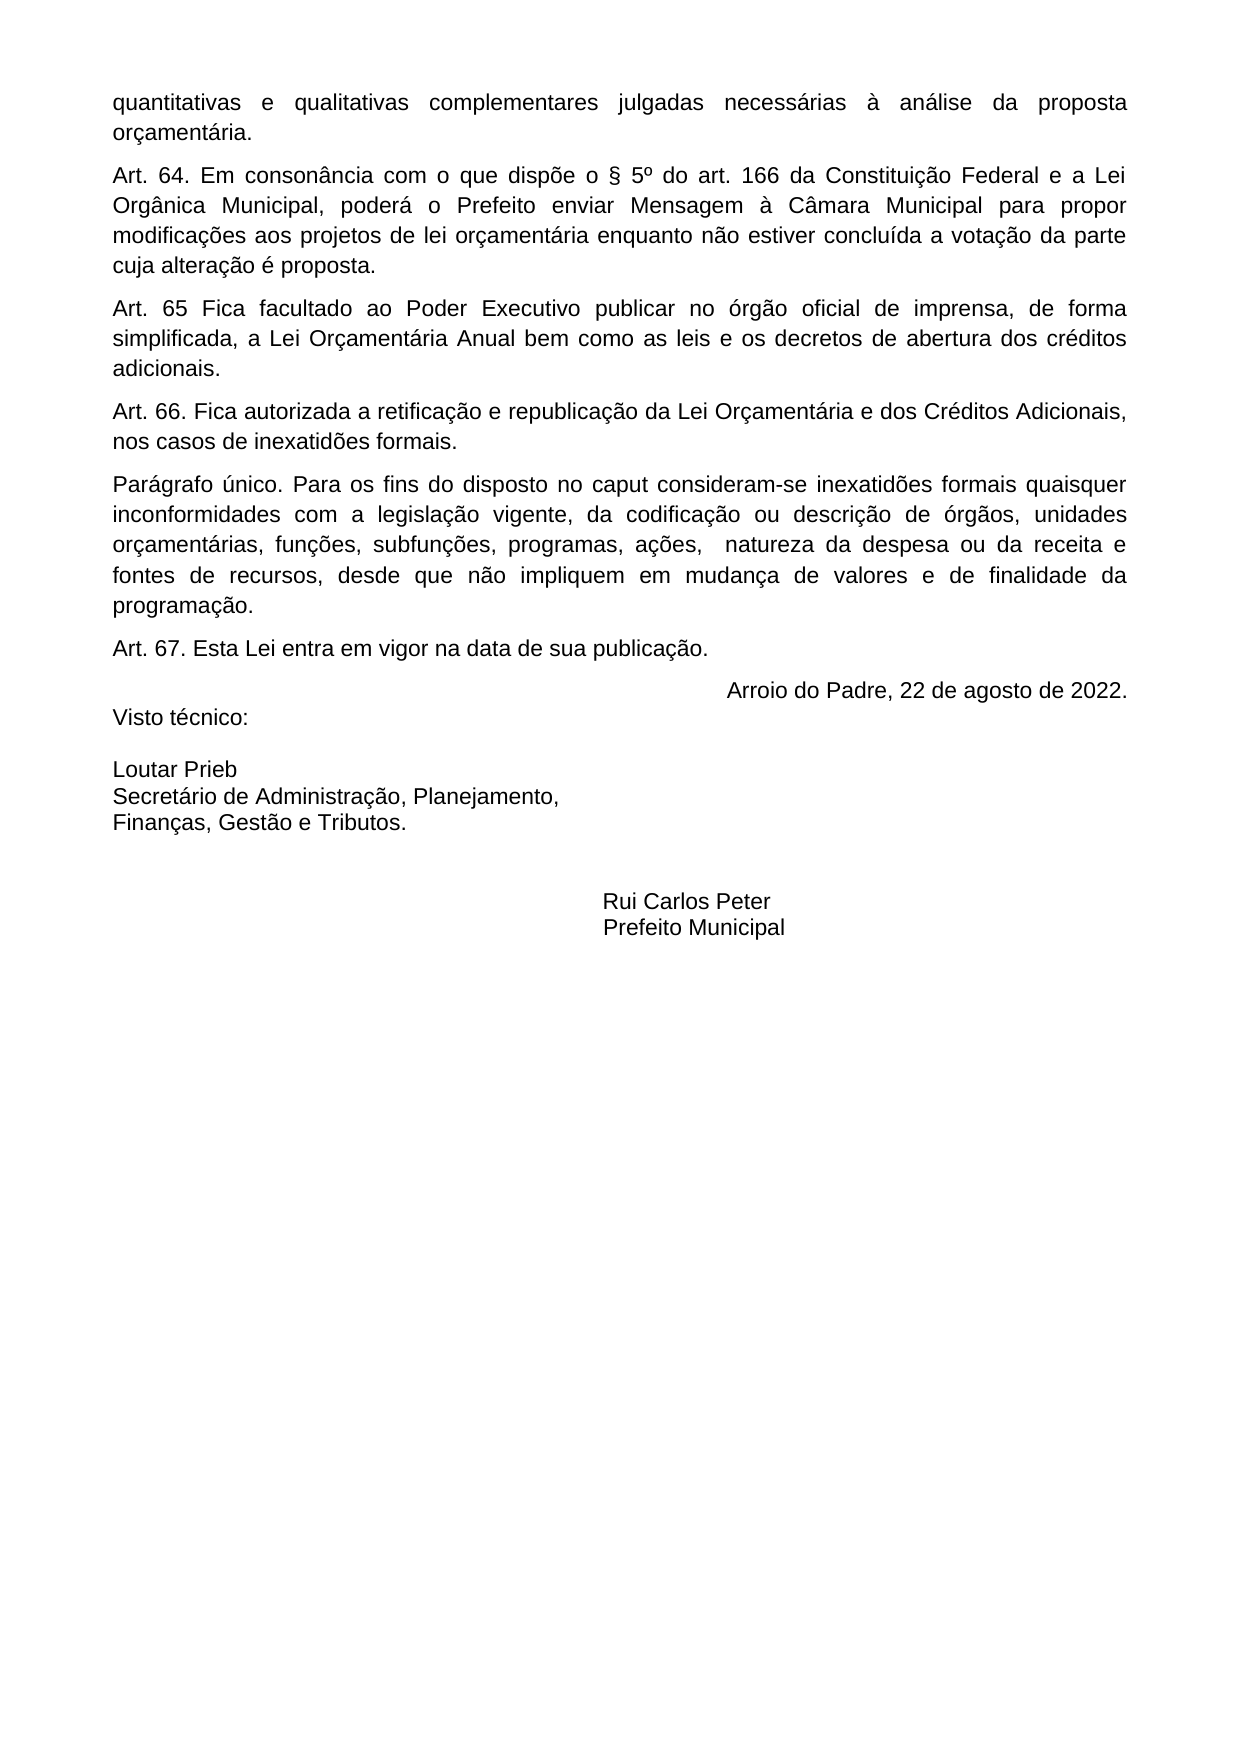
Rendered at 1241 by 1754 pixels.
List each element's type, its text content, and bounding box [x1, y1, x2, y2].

text Prefeito Municipal [260, 914, 1128, 941]
text Finanças, Gestão e Tributos. [112, 809, 1128, 835]
text Parágrafo único. Para os fins do disposto no caput consideram-se inexatidões formais quaisquer inconformidades com a legislação vigente, da codificação ou descrição de órgãos, unidades orçamentárias, funções, subfunções, programas, ações, natureza da despesa ou da receita e fontes de recursos, desde que não impliquem em mudança de valores e de finalidade da programação. [112, 471, 1128, 618]
text Art. 67. Esta Lei entra em vigor na data de sua publicação. [112, 634, 1128, 661]
text Loutar Prieb [112, 756, 1128, 783]
text Arroio do Padre, 22 de agosto de 2022. [112, 677, 1128, 703]
text Art. 66. Fica autorizada a retificação e republicação da Lei Orçamentária e dos Créditos Adicionais, nos casos de inexatidões formais. [112, 398, 1128, 454]
text Rui Carlos Peter [112, 888, 1128, 914]
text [112, 89, 1128, 145]
text Art. 65 Fica facultado ao Poder Executivo publicar no órgão oficial de imprensa, de forma simplificada, a Lei Orçamentária Anual bem como as leis e os decretos de abertura dos créditos adicionais. [112, 295, 1128, 382]
text Secretário de Administração, Planejamento, [112, 783, 1128, 809]
text Visto técnico: [112, 703, 1128, 730]
text Art. 64. Em consonância com o que dispõe o § 5º do art. 166 da Constituição Federal e a Lei Orgânica Municipal, poderá o Prefeito enviar Mensagem à Câmara Municipal para propor modificações aos projetos de lei orçamentária enquanto não estiver concluída a votação da parte cuja alteração é proposta. [112, 162, 1128, 278]
